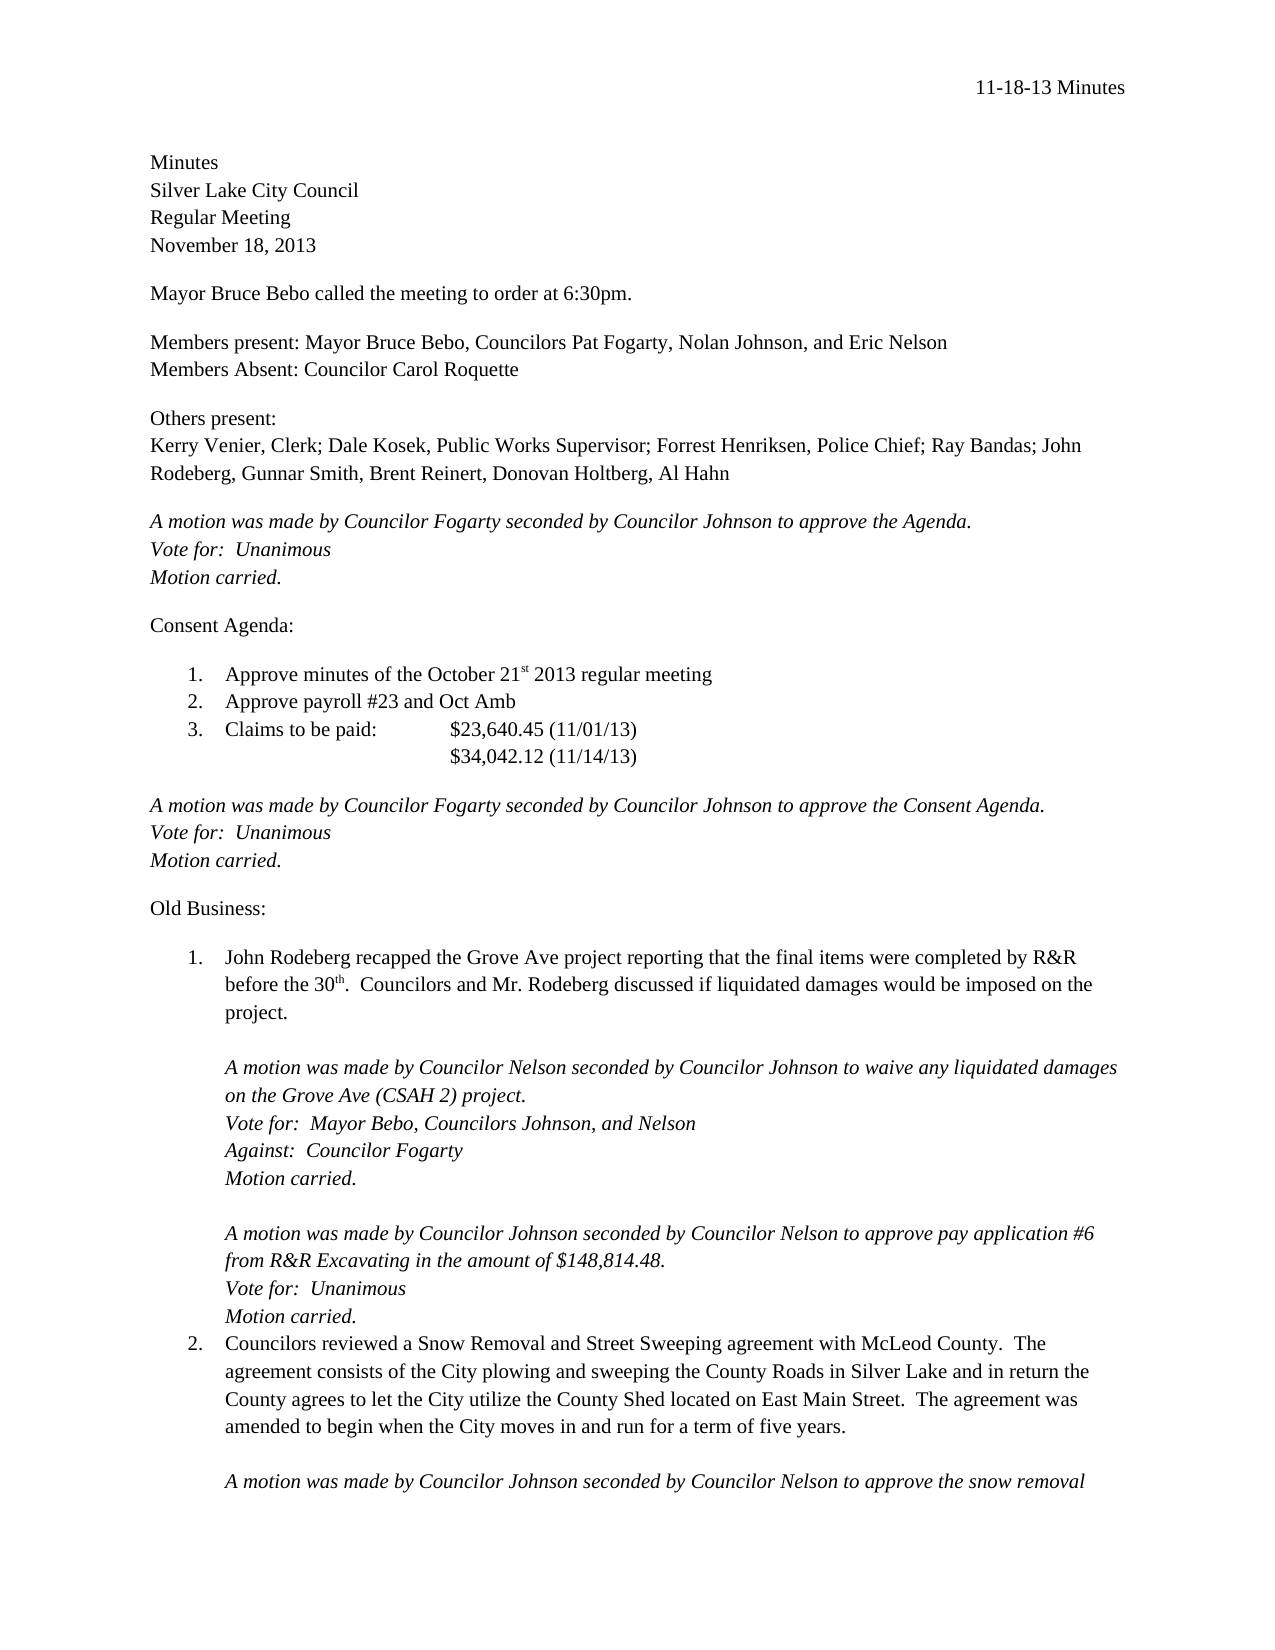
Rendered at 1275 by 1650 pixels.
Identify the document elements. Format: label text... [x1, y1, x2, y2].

text Consent Agenda: [150, 613, 1125, 637]
text A motion was made by Councilor Fogarty seconded by Councilor Johnson to approve the Agenda. Vote for: Unanimous Motion carried. [150, 509, 1125, 589]
list John Rodeberg recapped the Grove Ave project reporting that the final items were completed by R&R before the 30th. Councilors and Mr. Rodeberg discussed if liquidated damages would be imposed on the project. A motion was made by Councilor Nelson seconded by Councilor Johnson to waive any liquidated damages on the Grove Ave (CSAH 2) project. Vote for: Mayor Bebo, Councilors Johnson, and Nelson Against: Councilor Fogarty Motion carried. A motion was made by Councilor Johnson seconded by Councilor Nelson to approve pay application #6 from R&R Excavating in the amount of $148,814.48. Vote for: Unanimous Motion carried. [187, 945, 1125, 1328]
list Approve minutes of the October 21st 2013 regular meeting [187, 661, 1125, 686]
text Others present: Kerry Venier, Clerk; Dale Kosek, Public Works Supervisor; Forrest Henriksen, Police Chief; Ray Bandas; John Rodeberg, Gunnar Smith, Brent Reinert, Donovan Holtberg, Al Hahn [150, 406, 1125, 485]
text Mayor Bruce Bebo called the meeting to order at 6:30pm. [150, 281, 1125, 305]
text Minutes Silver Lake City Council Regular Meeting November 18, 2013 [150, 150, 1125, 257]
text A motion was made by Councilor Fogarty seconded by Councilor Johnson to approve the Consent Agenda. Vote for: Unanimous Motion carried. [150, 793, 1125, 872]
list Claims to be paid: $23,640.45 (11/01/13) $34,042.12 (11/14/13) [187, 717, 1125, 768]
list Approve payroll #23 and Oct Amb [187, 689, 1125, 713]
text Old Business: [150, 896, 1125, 920]
text Members present: Mayor Bruce Bebo, Councilors Pat Fogarty, Nolan Johnson, and Eric Nelson Members Absent: Councilor Carol Roquette [150, 330, 1125, 381]
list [187, 1331, 1125, 1493]
